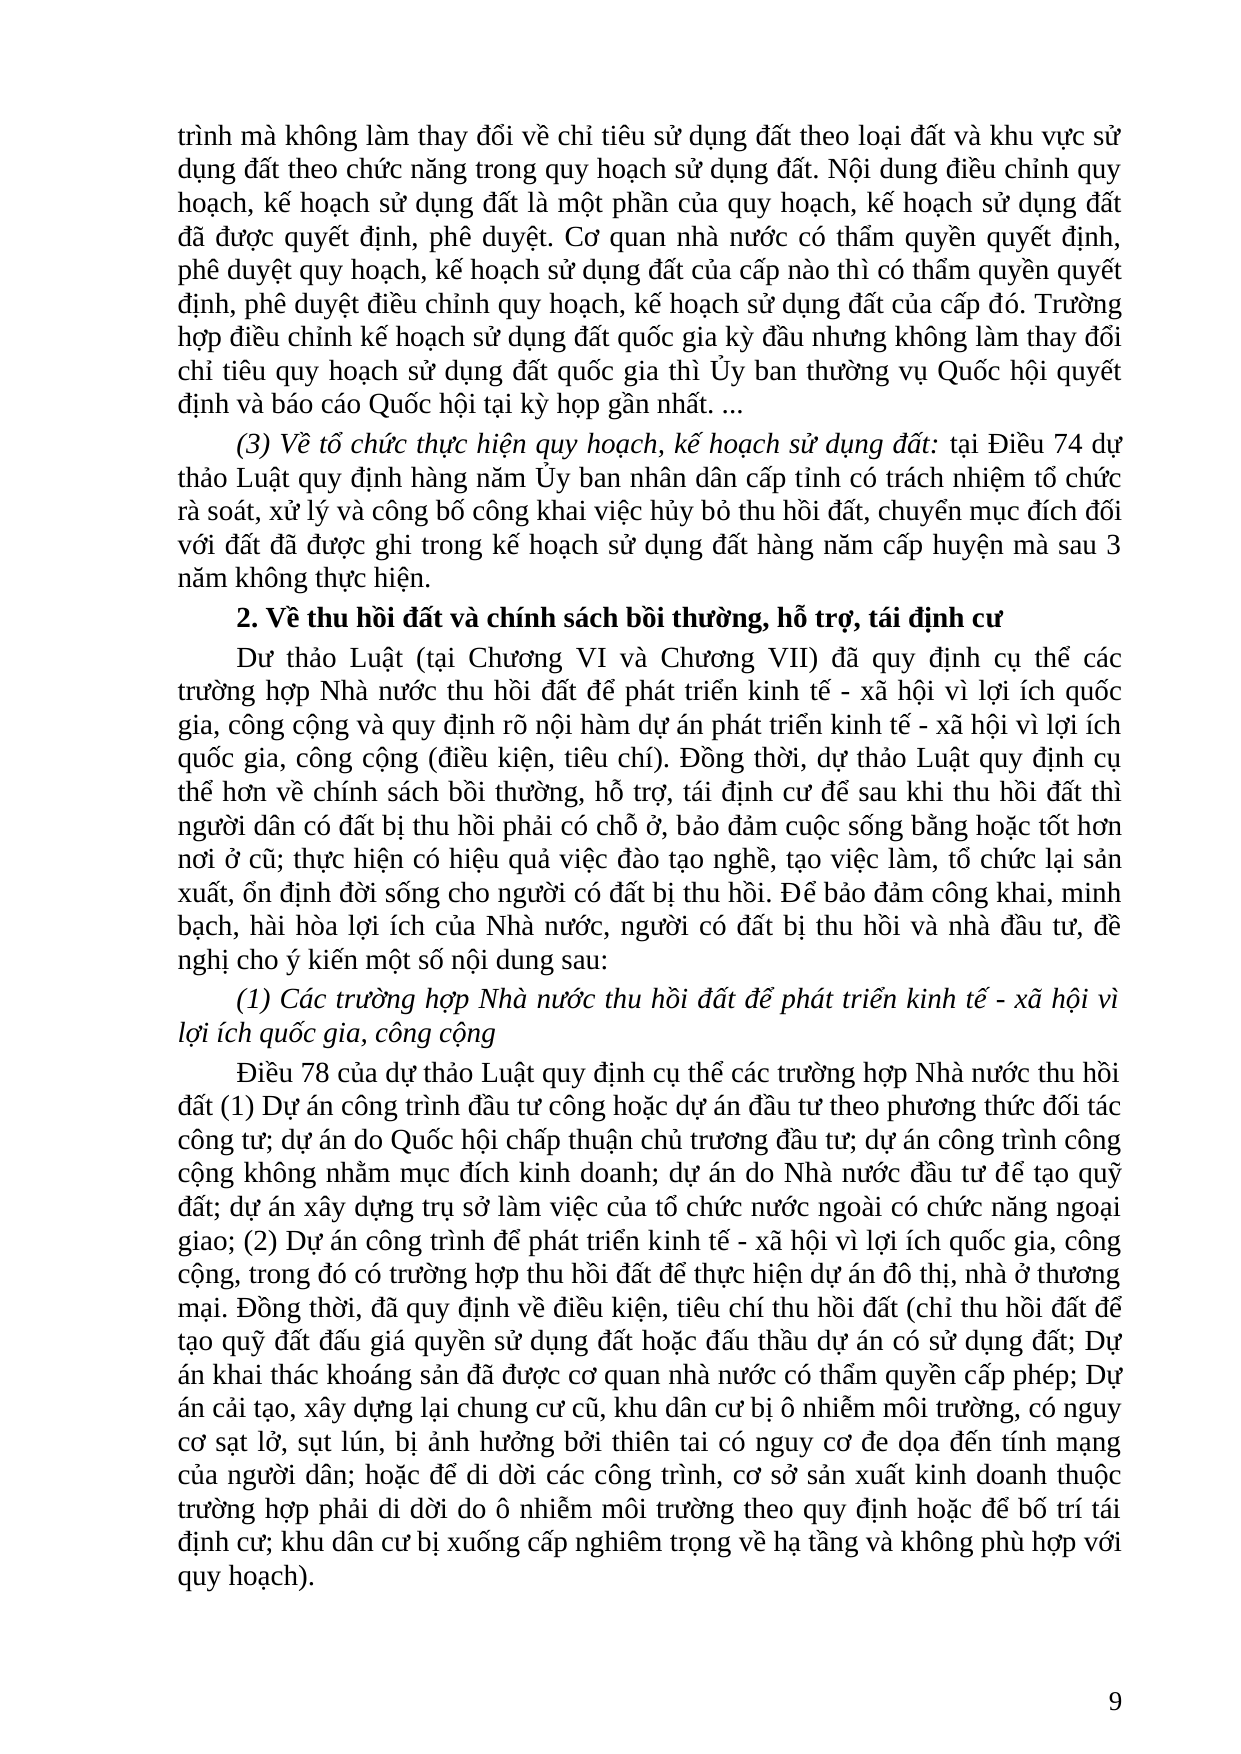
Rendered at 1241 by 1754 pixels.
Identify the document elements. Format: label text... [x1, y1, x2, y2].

text (1) Các trường hợp Nhà nước thu hồi đất để phát triển kinh tế - xã hội vì lợi ích quốc gia, công cộng [177, 982, 1122, 1049]
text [177, 118, 1122, 420]
text Dư thảo Luật (tại Chương VI và Chương VII) đã quy định cụ thể các trường hợp Nhà nước thu hồi đất để phát triển kinh tế - xã hội vì lợi ích quốc gia, công cộng và quy định rõ nội hàm dự án phát triển kinh tế - xã hội vì lợi ích quốc gia, công cộng (điều kiện, tiêu chí). Đồng thời, dự thảo Luật quy định cụ thể hơn về chính sách bồi thường, hỗ trợ, tái định cư để sau khi thu hồi đất thì người dân có đất bị thu hồi phải có chỗ ở, bảo đảm cuộc sống bằng hoặc tốt hơn nơi ở cũ; thực hiện có hiệu quả việc đào tạo nghề, tạo việc làm, tổ chức lại sản xuất, ổn định đời sống cho người có đất bị thu hồi. Để bảo đảm công khai, minh bạch, hài hòa lợi ích của Nhà nước, người có đất bị thu hồi và nhà đầu tư, đề nghị cho ý kiến một số nội dung sau: [177, 640, 1122, 975]
text (3) Về tổ chức thực hiện quy hoạch, kế hoạch sử dụng đất: tại Điều 74 dự thảo Luật quy định hàng năm Ủy ban nhân dân cấp tỉnh có trách nhiệm tổ chức rà soát, xử lý và công bố công khai việc hủy bỏ thu hồi đất, chuyển mục đích đối với đất đã được ghi trong kế hoạch sử dụng đất hàng năm cấp huyện mà sau 3 năm không thực hiện. [177, 426, 1122, 594]
text Điều 78 của dự thảo Luật quy định cụ thể các trường hợp Nhà nước thu hồi đất (1) Dự án công trình đầu tư công hoặc dự án đầu tư theo phương thức đối tác công tư; dự án do Quốc hội chấp thuận chủ trương đầu tư; dự án công trình công cộng không nhằm mục đích kinh doanh; dự án do Nhà nước đầu tư để tạo quỹ đất; dự án xây dựng trụ sở làm việc của tổ chức nước ngoài có chức năng ngoại giao; (2) Dự án công trình để phát triển kinh tế - xã hội vì lợi ích quốc gia, công cộng, trong đó có trường hợp thu hồi đất để thực hiện dự án đô thị, nhà ở thương mại. Đồng thời, đã quy định về điều kiện, tiêu chí thu hồi đất (chỉ thu hồi đất để tạo quỹ đất đấu giá quyền sử dụng đất hoặc đấu thầu dự án có sử dụng đất; Dự án khai thác khoáng sản đã được cơ quan nhà nước có thẩm quyền cấp phép; Dự án cải tạo, xây dựng lại chung cư cũ, khu dân cư bị ô nhiễm môi trường, có nguy cơ sạt lở, sụt lún, bị ảnh hưởng bởi thiên tai có nguy cơ đe dọa đến tính mạng của người dân; hoặc để di dời các công trình, cơ sở sản xuất kinh doanh thuộc trường hợp phải di dời do ô nhiễm môi trường theo quy định hoặc để bố trí tái định cư; khu dân cư bị xuống cấp nghiêm trọng về hạ tầng và không phù hợp với quy hoạch). [177, 1055, 1122, 1592]
text 2. Về thu hồi đất và chính sách bồi thường, hỗ trợ, tái định cư [177, 600, 1122, 634]
